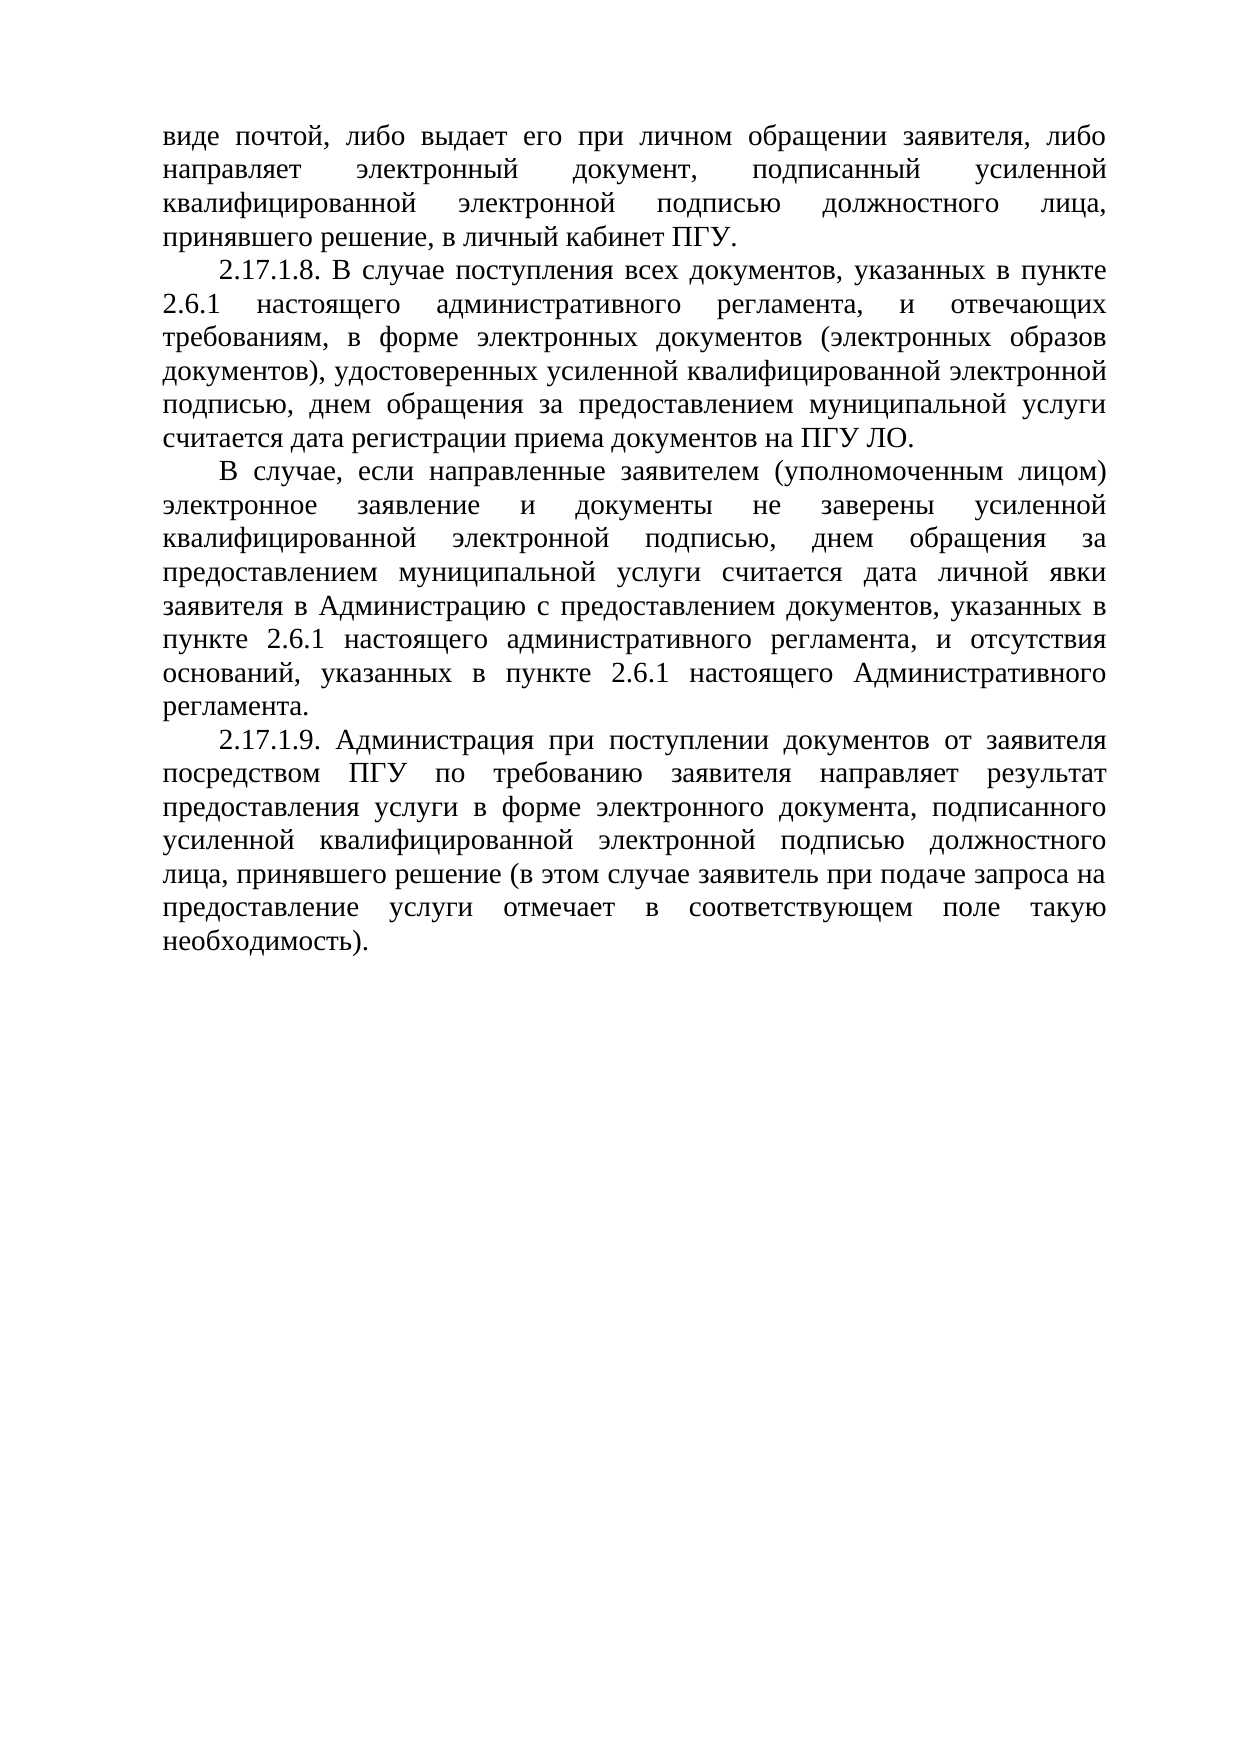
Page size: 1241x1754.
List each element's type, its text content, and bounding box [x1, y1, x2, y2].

text 2.17.1.9. Администрация при поступлении документов от заявителя посредством ПГУ по требованию заявителя направляет результат предоставления услуги в форме электронного документа, подписанного усиленной квалифицированной электронной подписью должностного лица, принявшего решение (в этом случае заявитель при подаче запроса на предоставление услуги отмечает в соответствующем поле такую необходимость). [162, 722, 1107, 957]
text В случае, если направленные заявителем (уполномоченным лицом) электронное заявление и документы не заверены усиленной квалифицированной электронной подписью, днем обращения за предоставлением муниципальной услуги считается дата личной явки заявителя в Администрацию с предоставлением документов, указанных в пункте 2.6.1 настоящего административного регламента, и отсутствия оснований, указанных в пункте 2.6.1 настоящего Административного регламента. [162, 453, 1107, 722]
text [162, 118, 1107, 252]
text 2.17.1.8. В случае поступления всех документов, указанных в пункте 2.6.1 настоящего административного регламента, и отвечающих требованиям, в форме электронных документов (электронных образов документов), удостоверенных усиленной квалифицированной электронной подписью, днем обращения за предоставлением муниципальной услуги считается дата регистрации приема документов на ПГУ ЛО. [162, 252, 1107, 453]
